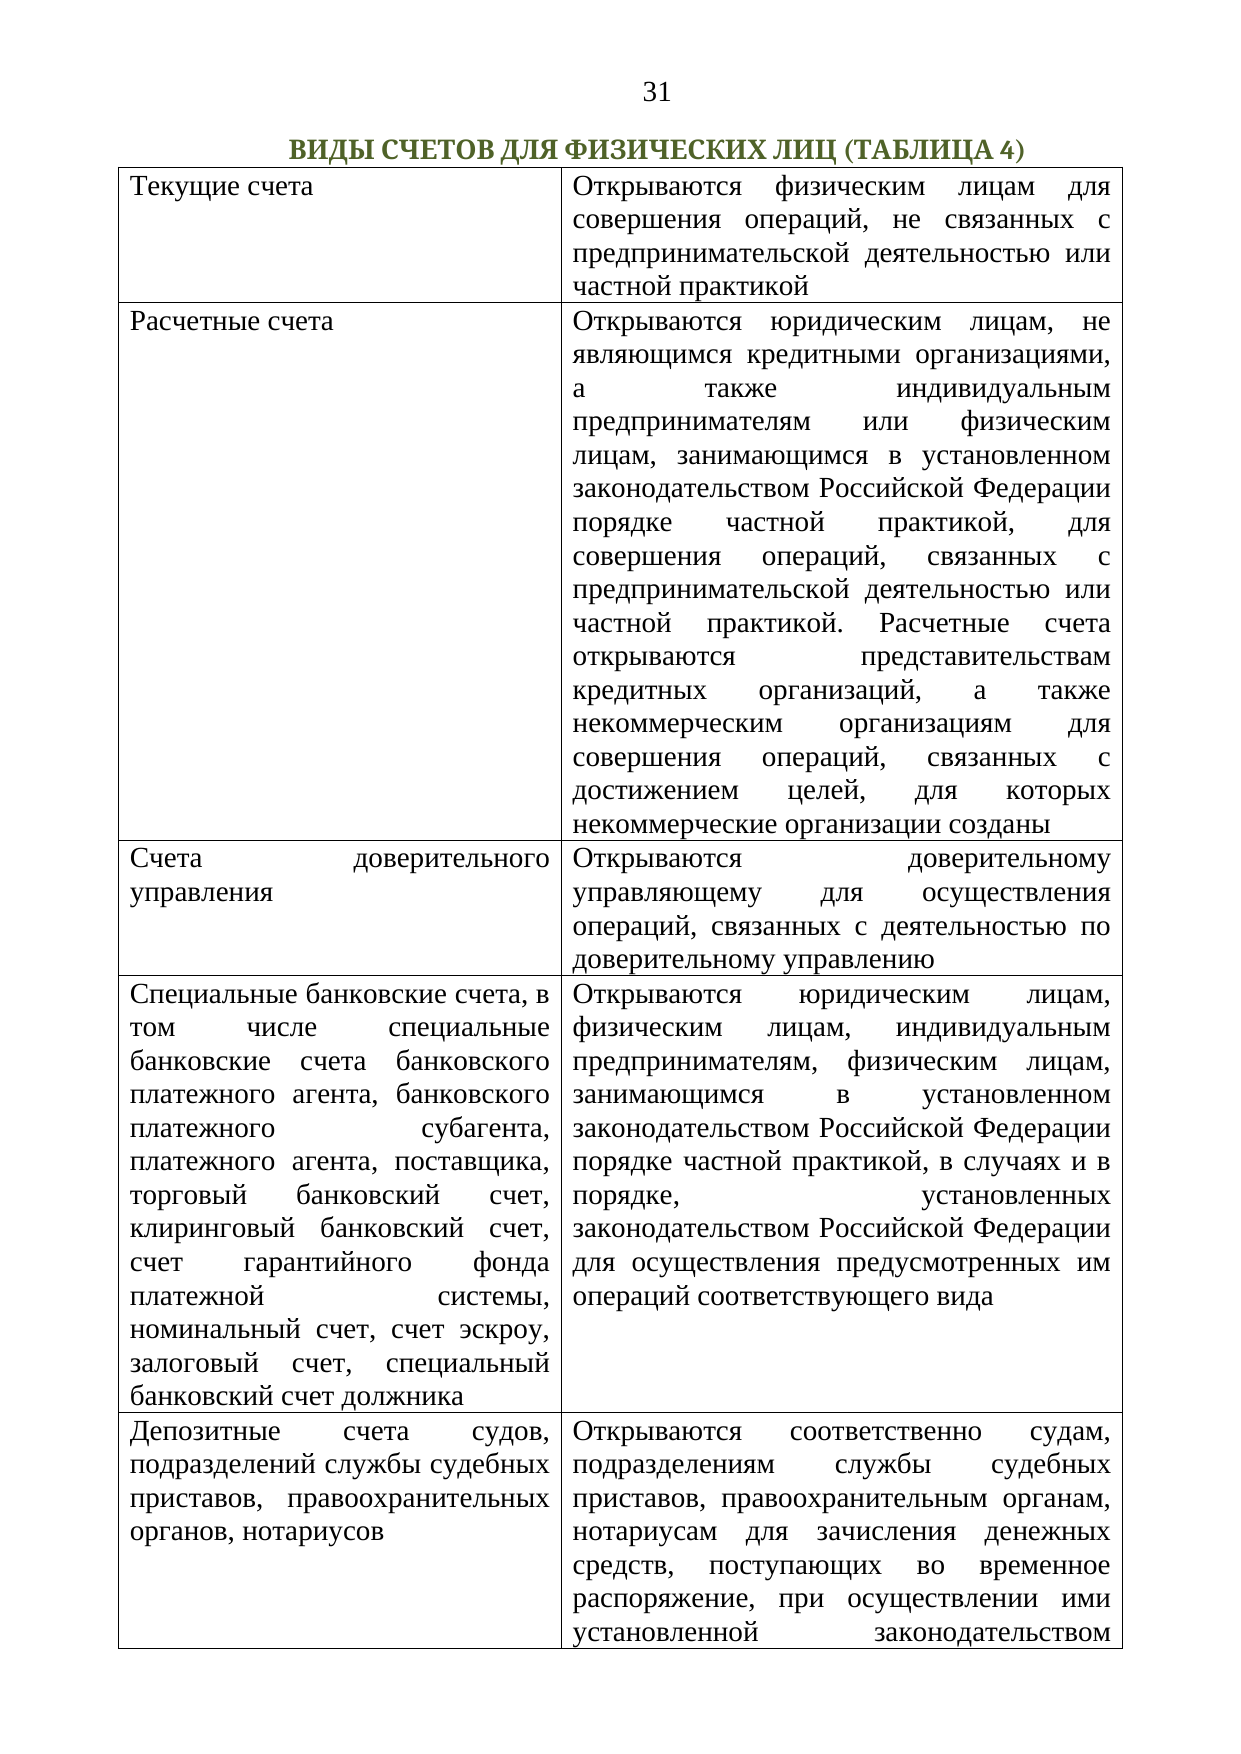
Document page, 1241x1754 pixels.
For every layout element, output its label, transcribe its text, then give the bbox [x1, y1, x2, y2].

table_cell Открываются юридическим лицам, не являющимся кредитными организациями, а также индивидуальным предпринимателям или физическим лицам, занимающимся в установленном законодательством Российской Федерации порядке частной практикой, для совершения операций, связанных с предпринимательской деятельностью или частной практикой. Расчетные счета открываются представительствам кредитных организаций, а также некоммерческим организациям для совершения операций, связанных с достижением целей, для которых некоммерческие организации созданы [562, 303, 1122, 839]
table_cell Открываются юридическим лицам, физическим лицам, индивидуальным предпринимателям, физическим лицам, занимающимся в установленном законодательством Российской Федерации порядке частной практикой, в случаях и в порядке, установленных законодательством Российской Федерации для осуществления предусмотренных им операций соответствующего вида [562, 976, 1122, 1412]
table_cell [119, 1413, 561, 1648]
table_header Открываются физическим лицам для совершения операций, не связанных с предпринимательской деятельностью или частной практикой [562, 168, 1122, 302]
table_cell Расчетные счета [119, 303, 561, 839]
table_header Текущие счета [119, 168, 561, 302]
table_cell Счета доверительного управления [119, 841, 561, 975]
table_cell Открываются доверительному управляющему для осуществления операций, связанных с деятельностью по доверительному управлению [562, 841, 1122, 975]
text ВИДЫ СЧЕТОВ ДЛЯ ФИЗИЧЕСКИХ ЛИЦ (ТАБЛИЦА 4) [118, 135, 1122, 167]
table_cell Специальные банковские счета, в том числе специальные банковские счета банковского платежного агента, банковского платежного субагента, платежного агента, поставщика, торговый банковский счет, клиринговый банковский счет, счет гарантийного фонда платежной системы, номинальный счет, счет эскроу, залоговый счет, специальный банковский счет должника [119, 976, 561, 1412]
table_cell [562, 1413, 1122, 1648]
